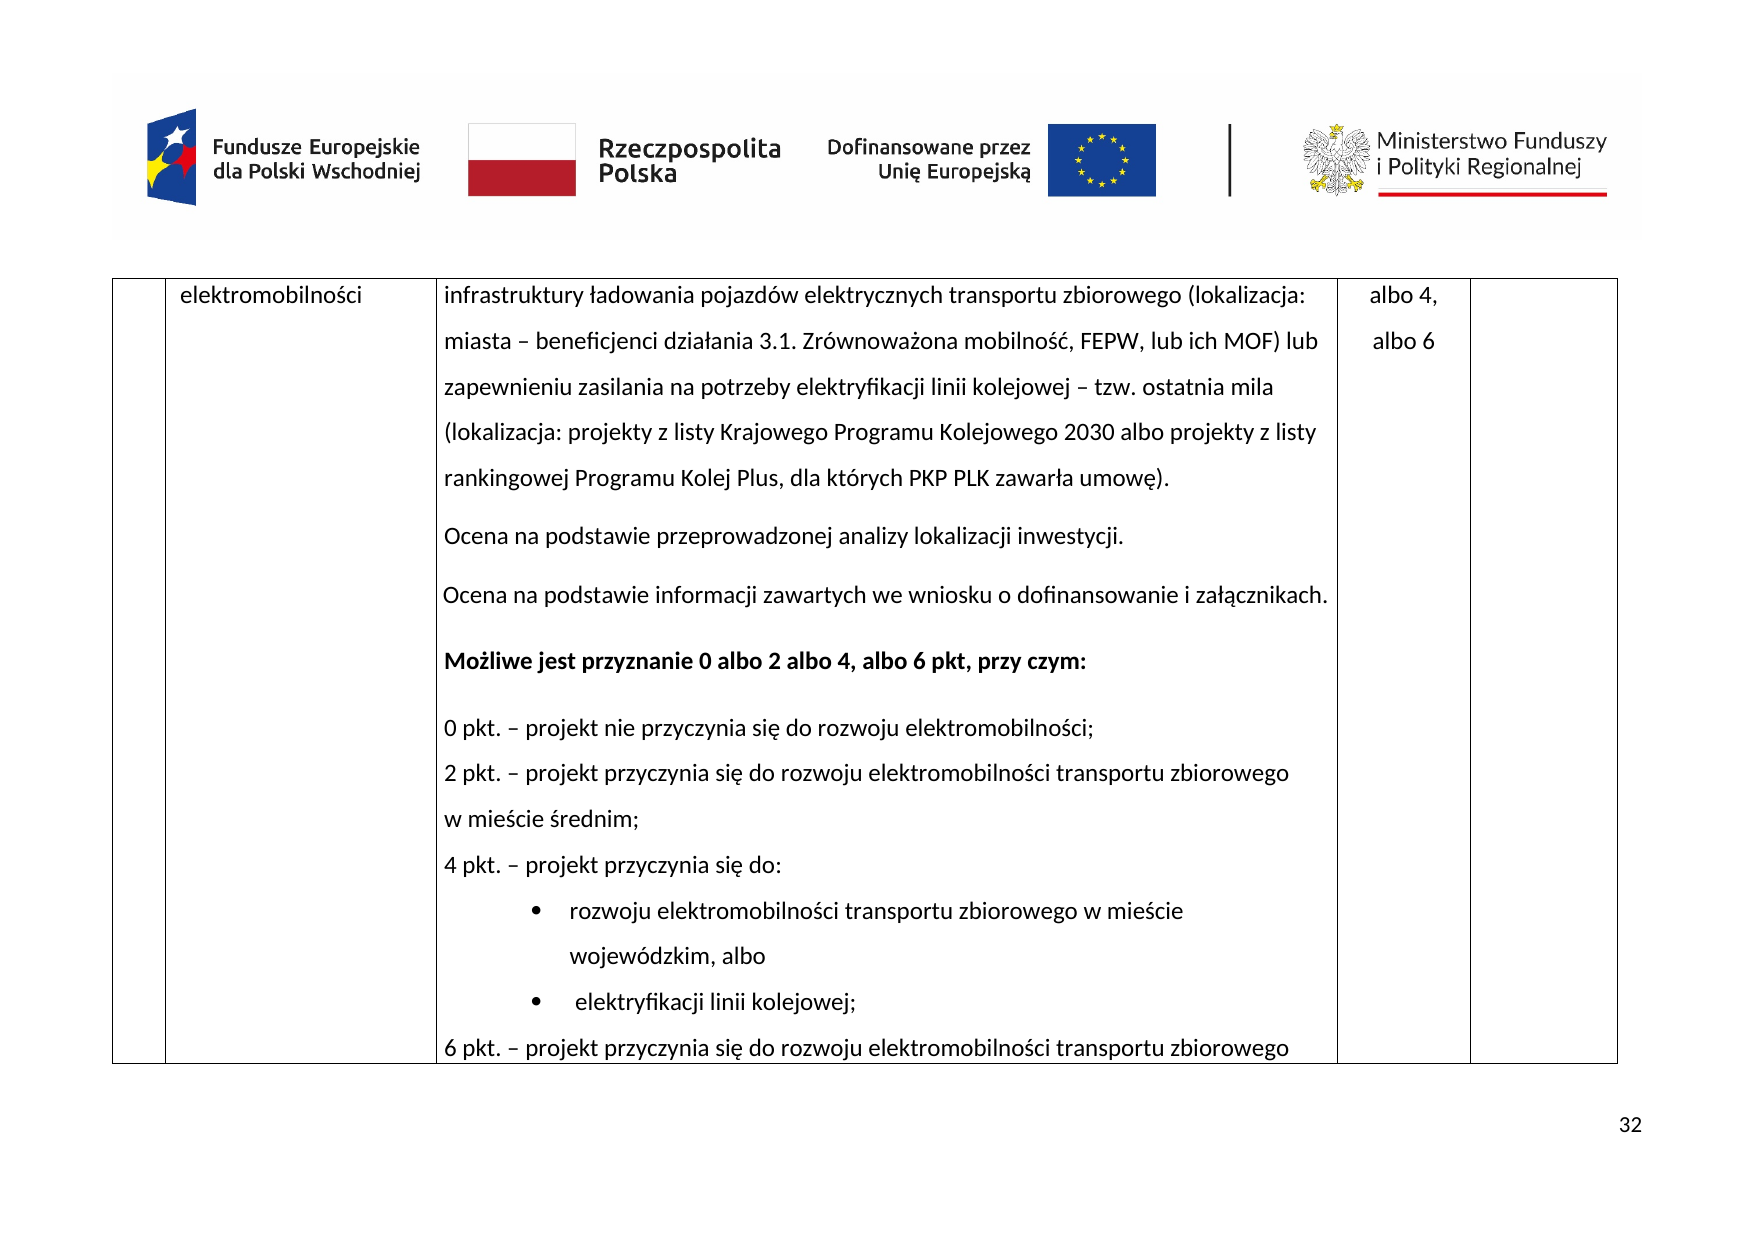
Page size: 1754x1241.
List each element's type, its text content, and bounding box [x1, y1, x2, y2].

table_cell 0, albo 2, albo 4, albo 6 [1338, 279, 1470, 1062]
table_cell Projekt przyczynia się do rozwoju elektromobilności [166, 279, 436, 1062]
table_cell 0 [1471, 279, 1617, 1062]
table_cell [113, 279, 165, 1062]
picture [112, 73, 1642, 240]
